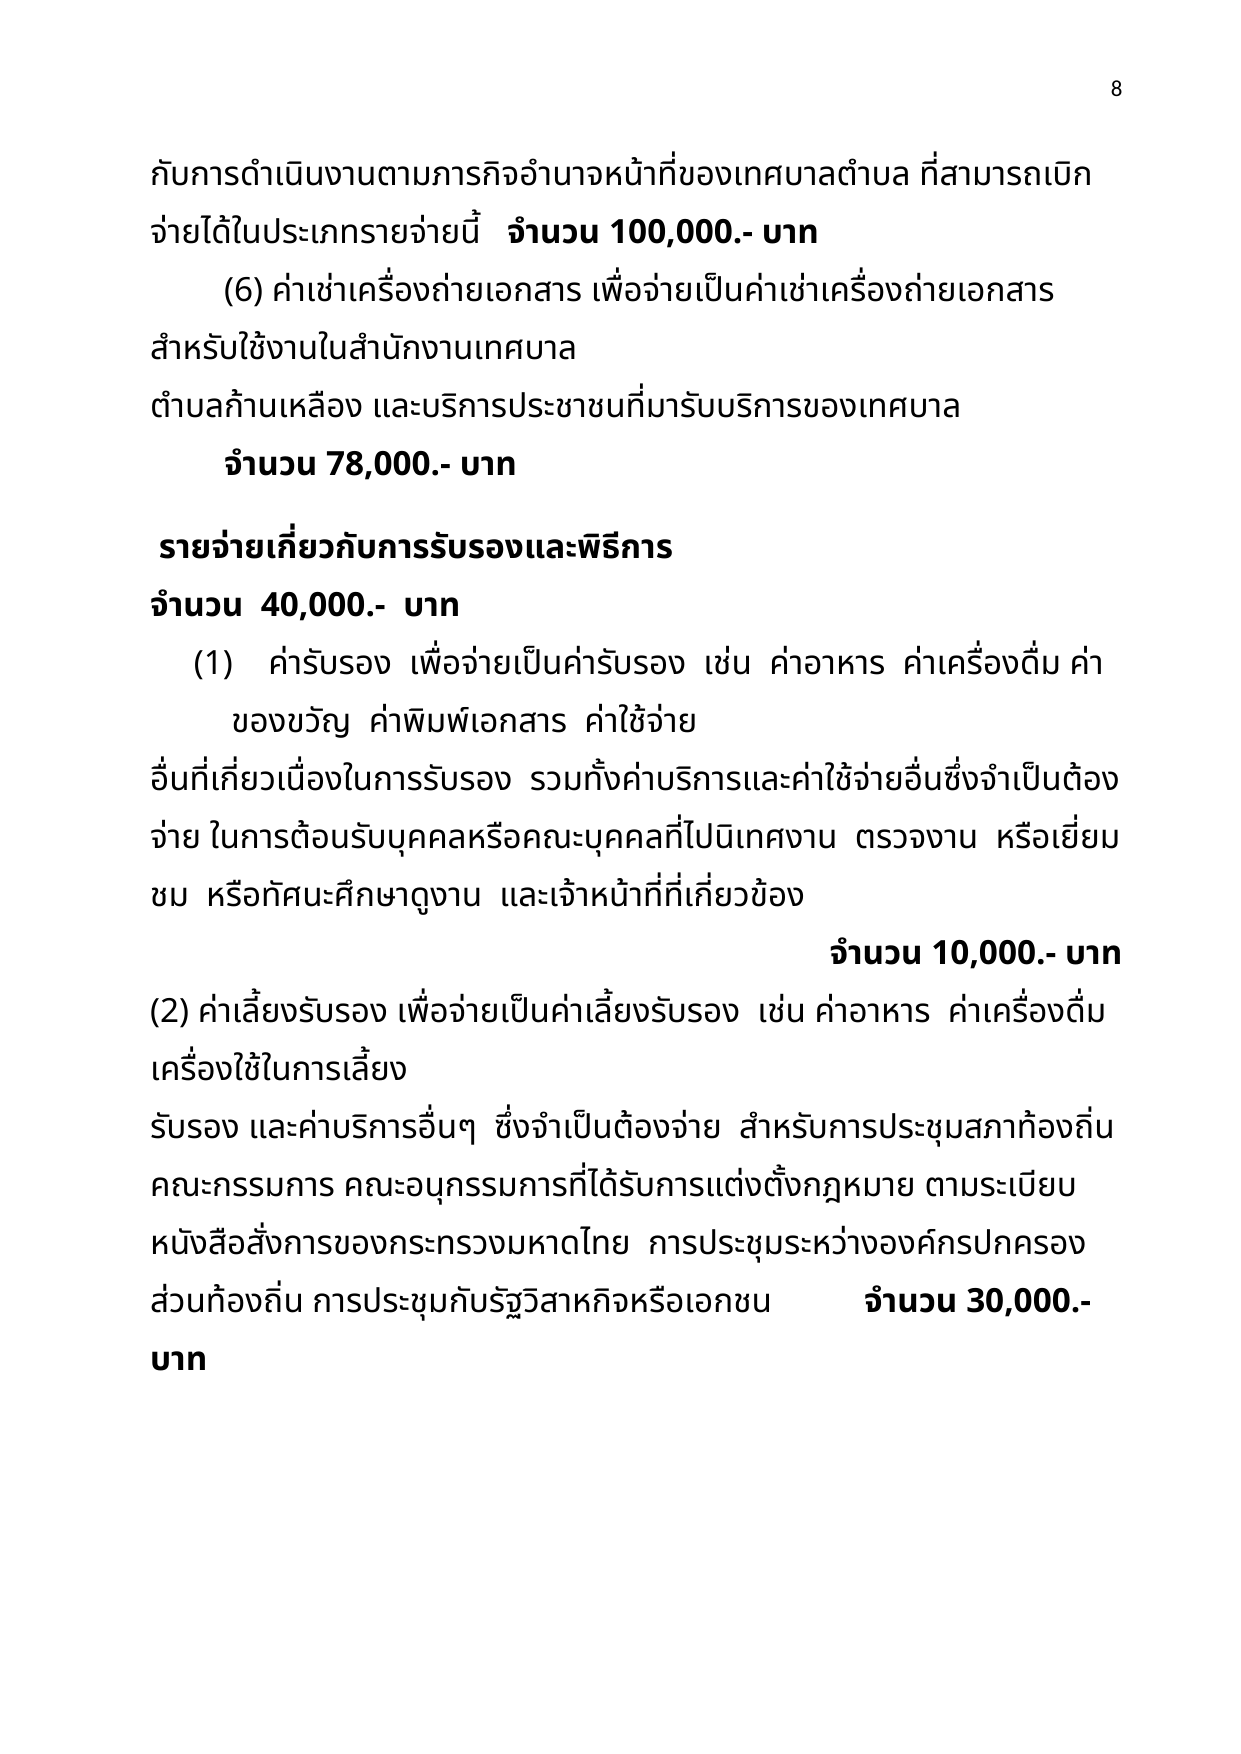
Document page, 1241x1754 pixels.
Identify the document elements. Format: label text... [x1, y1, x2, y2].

text อื่นที่เกี่ยวเนื่องในการรับรอง รวมทั้งค่าบริการและค่าใช้จ่ายอื่นซึ่งจำเป็นต้องจ่าย ในการต้อนรับบุคคลหรือคณะบุคคลที่ไปนิเทศงาน ตรวจงาน หรือเยี่ยมชม หรือทัศนะศึกษาดูงาน และเจ้าหน้าที่ที่เกี่ยวข้อง [150, 755, 1122, 921]
text จำนวน 10,000.- บาท [194, 929, 1122, 979]
text ส่วนท้องถิ่น การประชุมกับรัฐวิสาหกิจหรือเอกชน จำนวน 30,000.- บาท [150, 1277, 1122, 1385]
text (2) ค่าเลี้ยงรับรอง เพื่อจ่ายเป็นค่าเลี้ยงรับรอง เช่น ค่าอาหาร ค่าเครื่องดื่ม เครื่องใช้ในการเลี้ยง [150, 987, 1122, 1096]
text รายจ่ายเกี่ยวกับการรับรองและพิธีการ จำนวน 40,000.- บาท [150, 523, 1122, 632]
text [150, 150, 1122, 258]
text รับรอง และค่าบริการอื่นๆ ซึ่งจำเป็นต้องจ่าย สำหรับการประชุมสภาท้องถิ่น คณะกรรมการ คณะอนุกรรมการที่ได้รับการแต่งตั้งกฎหมาย ตามระเบียบ หนังสือสั่งการของกระทรวงมหาดไทย การประชุมระหว่างองค์กรปกครอง [150, 1103, 1122, 1269]
text ตำบลก้านเหลือง และบริการประชาชนที่มารับบริการของเทศบาล จำนวน 78,000.- บาท [150, 382, 1122, 491]
list ค่ารับรอง เพื่อจ่ายเป็นค่ารับรอง เช่น ค่าอาหาร ค่าเครื่องดื่ม ค่าของขวัญ ค่าพิมพ์เอกสาร ค่าใช้จ่าย [194, 639, 1122, 748]
text (6) ค่าเช่าเครื่องถ่ายเอกสาร เพื่อจ่ายเป็นค่าเช่าเครื่องถ่ายเอกสารสำหรับใช้งานในสำนักงานเทศบาล [150, 266, 1122, 374]
